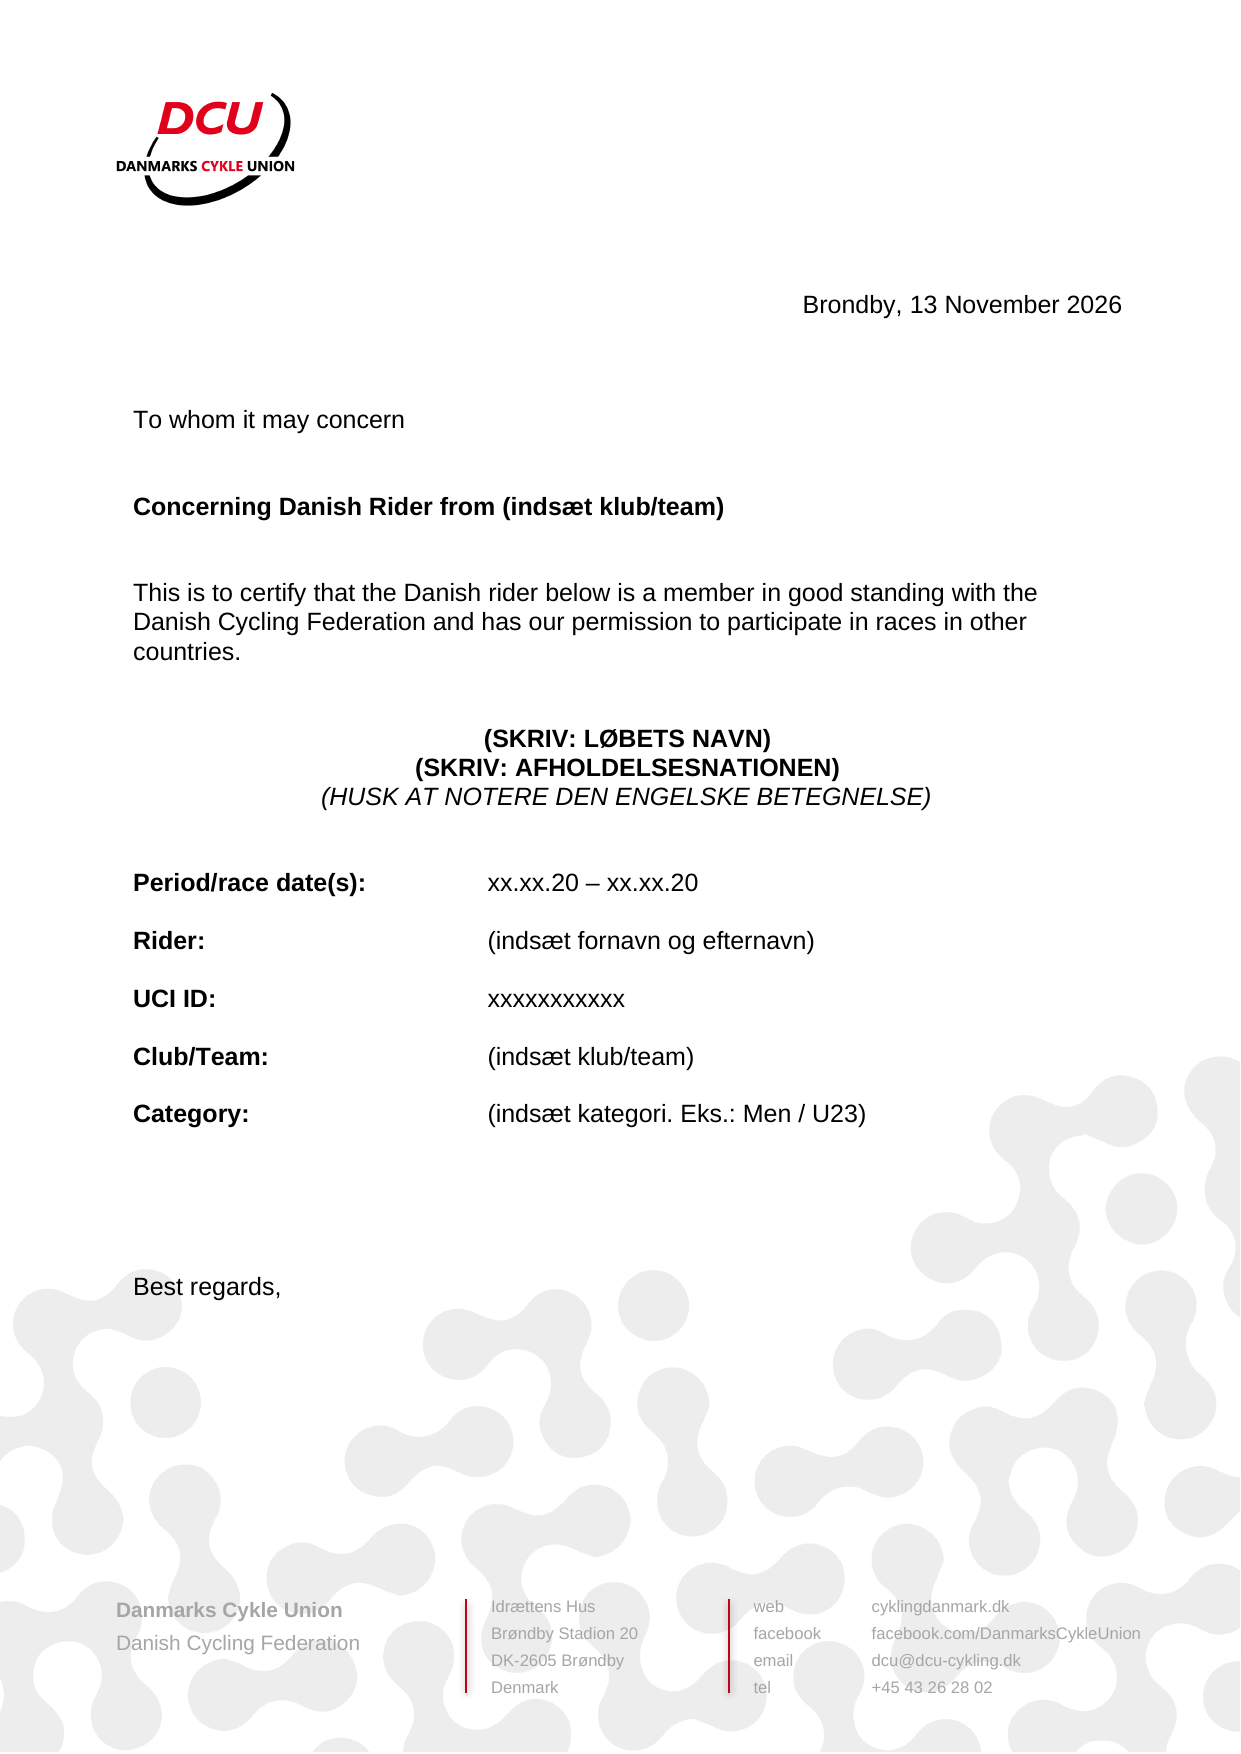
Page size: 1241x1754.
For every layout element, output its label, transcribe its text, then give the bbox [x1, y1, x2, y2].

text (skriv: afholdelsesnationen) [133, 753, 1122, 782]
text Brondby, 30 July 2020 [133, 290, 1122, 319]
text Rider: (indsæt fornavn og efternavn) [133, 926, 1122, 955]
text Best regards, [133, 1272, 1122, 1300]
text (skriv: løbets navn) [133, 724, 1122, 753]
text Club/Team: (indsæt klub/team) [133, 1042, 1122, 1070]
text Concerning Danish Rider from (indsæt klub/team) [133, 492, 1122, 520]
text UCI ID: xxxxxxxxxxx [133, 984, 1122, 1013]
text To whom it may concern [133, 405, 1122, 434]
text (husk at notere den Engelske betegnelse) [133, 782, 1122, 810]
text Period/race date(s): xx.xx.20 – xx.xx.20 [133, 868, 1122, 897]
text Category: (indsæt kategori. Eks.: Men / U23) [133, 1099, 1122, 1128]
text This is to certify that the Danish rider below is a member in good standing with the Danish Cycling Federation and has our permission to participate in races in other countries. [133, 578, 1122, 695]
picture [0, 0, 1241, 1752]
